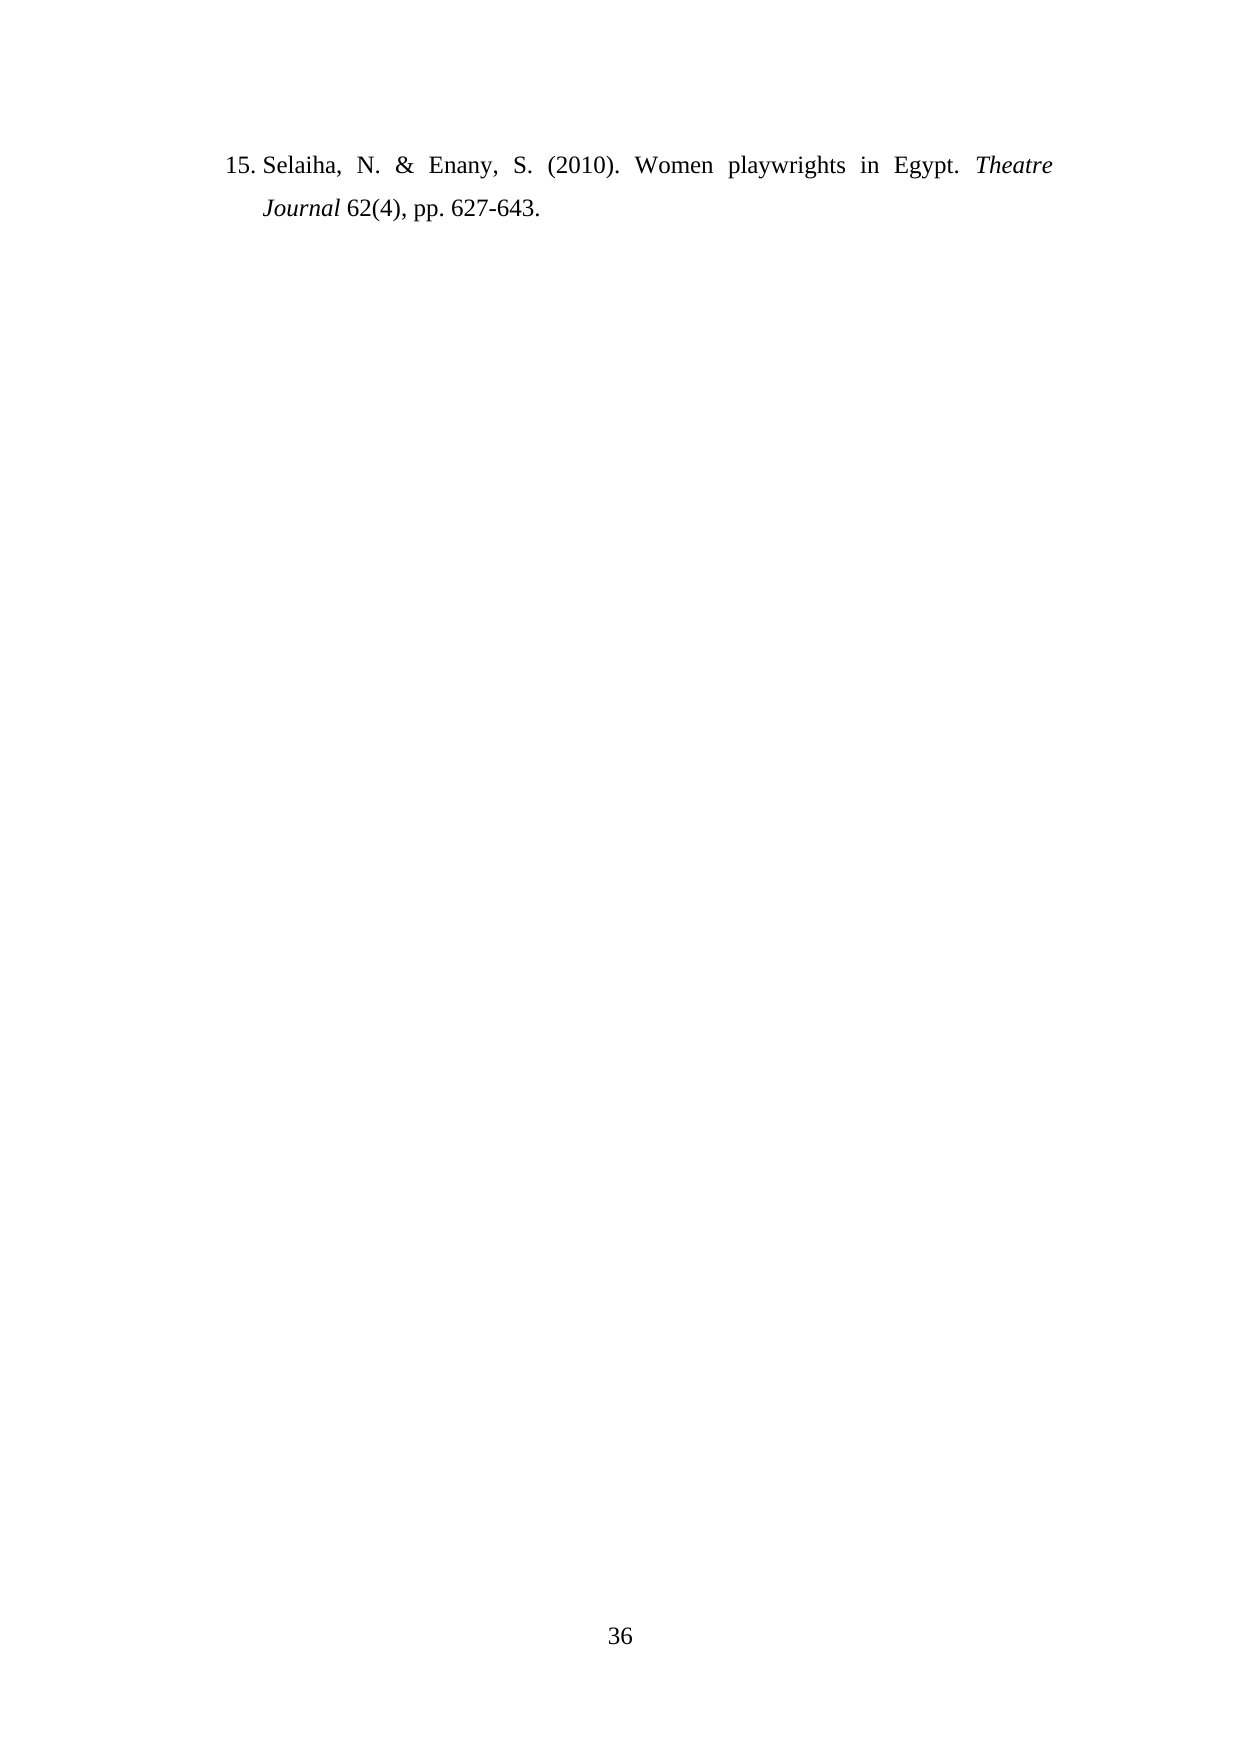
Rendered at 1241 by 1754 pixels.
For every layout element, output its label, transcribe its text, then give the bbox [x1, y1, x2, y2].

list Selaiha, N. & Enany, S. (2010). Women playwrights in Egypt. Theatre Journal 62(4), pp. 627-643. [225, 150, 1053, 222]
